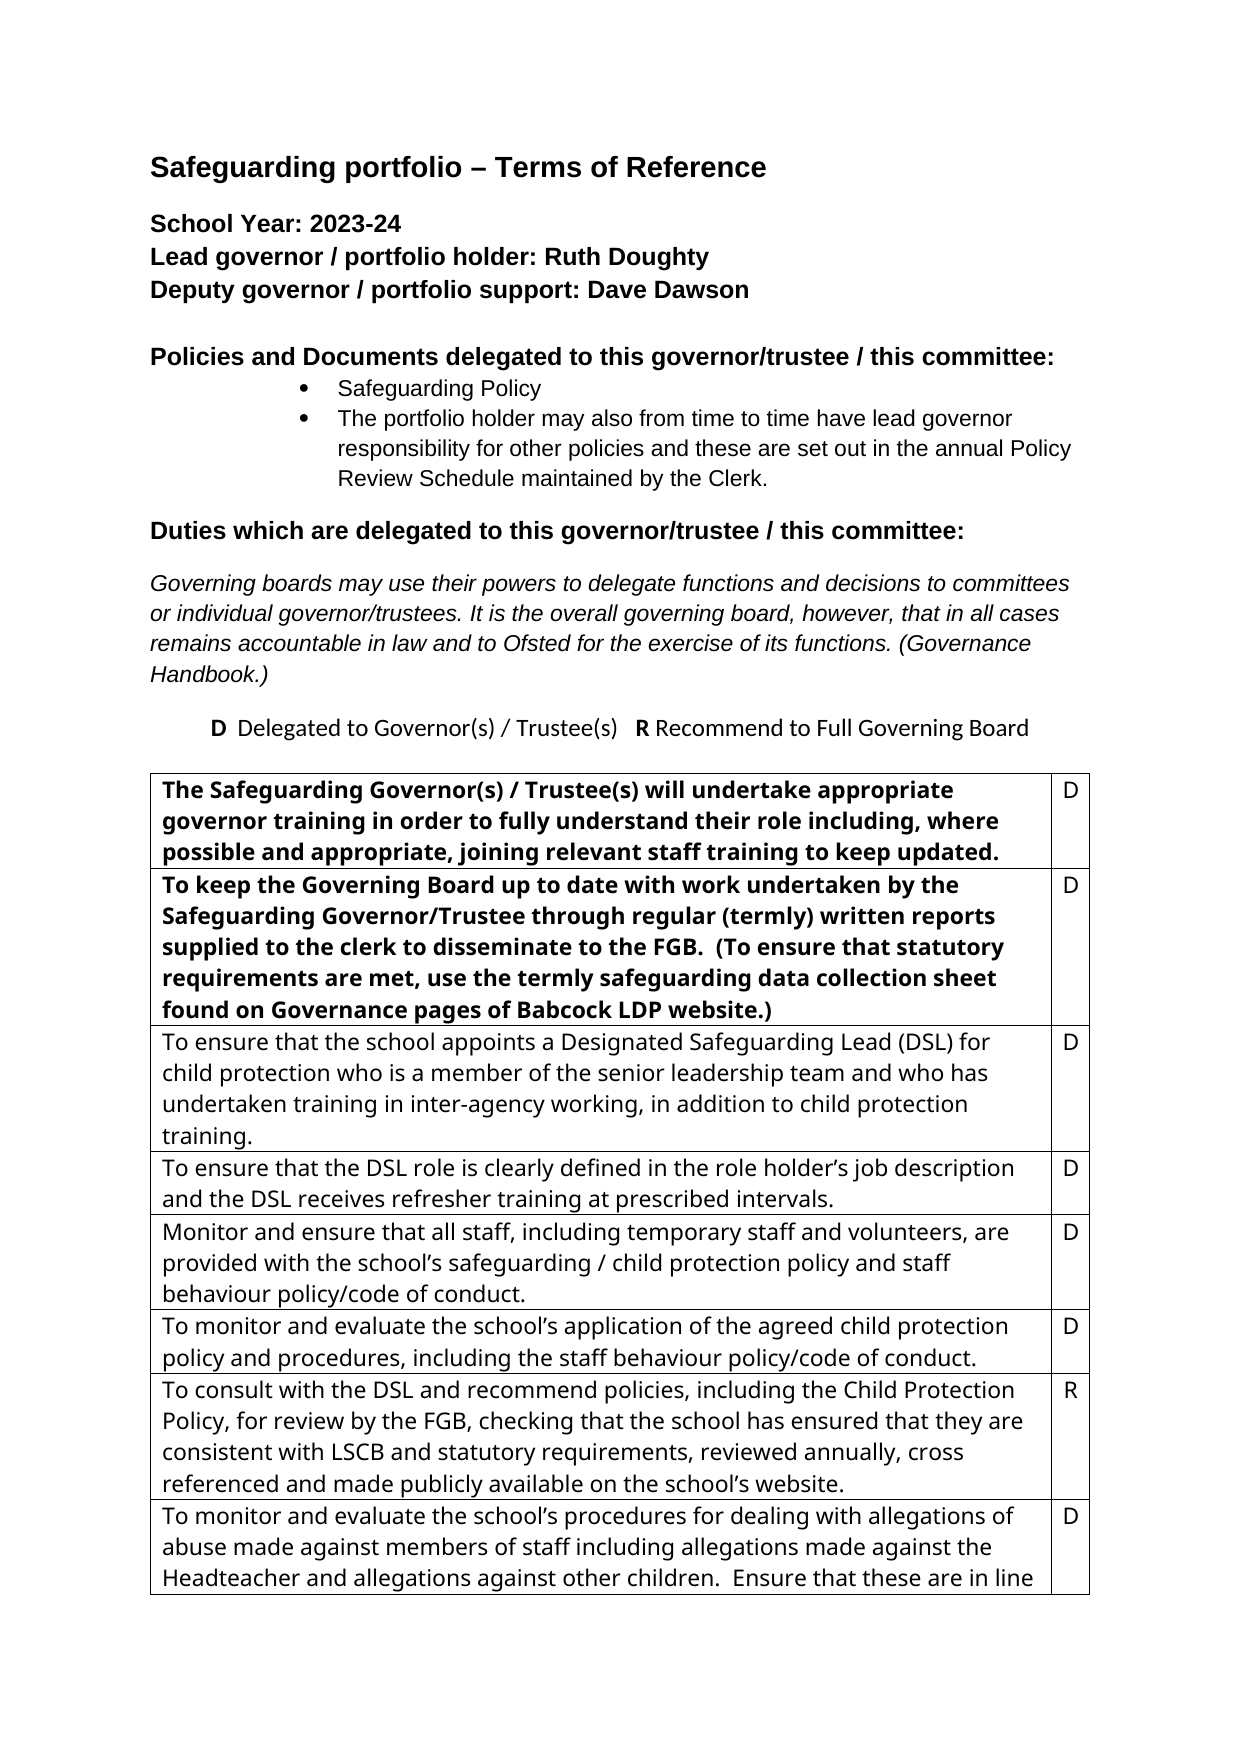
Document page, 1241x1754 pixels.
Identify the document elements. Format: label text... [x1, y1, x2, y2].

text Duties which are delegated to this governor/trustee / this committee: [150, 516, 1090, 545]
table_cell To consult with the DSL and recommend policies, including the Child Protection Policy, for review by the FGB, checking that the school has ensured that they are consistent with LSCB and statutory requirements, reviewed annually, cross referenced and made publicly available on the school’s website. [151, 1374, 1051, 1499]
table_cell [151, 1500, 1051, 1593]
list Safeguarding Policy [300, 374, 1090, 401]
table_cell To ensure that the school appoints a Designated Safeguarding Lead (DSL) for child protection who is a member of the senior leadership team and who has undertaken training in inter-agency working, in addition to child protection training. [151, 1026, 1051, 1151]
table_cell D [1052, 1310, 1089, 1373]
table_cell D [1052, 1026, 1089, 1151]
table_cell D [1052, 1152, 1089, 1214]
table_header The Safeguarding Governor(s) / Trustee(s) will undertake appropriate governor training in order to fully understand their role including, where possible and appropriate, joining relevant staff training to keep updated. [151, 774, 1051, 867]
text Safeguarding portfolio – Terms of Reference [150, 150, 1090, 183]
list The portfolio holder may also from time to time have lead governor responsibility for other policies and these are set out in the annual Policy Review Schedule maintained by the Clerk. [300, 405, 1090, 491]
table_cell R [1052, 1374, 1089, 1499]
text School Year: 2023-24 [150, 209, 1090, 238]
table_cell To ensure that the DSL role is clearly defined in the role holder’s job description and the DSL receives refresher training at prescribed intervals. [151, 1152, 1051, 1214]
text Governing boards may use their powers to delegate functions and decisions to committees or individual governor/trustees. It is the overall governing board, however, that in all cases remains accountable in law and to Ofsted for the exercise of its functions. (Governance Handbook.) [150, 570, 1090, 687]
table_cell D [1052, 869, 1089, 1025]
text Lead governor / portfolio holder: Ruth Doughty [150, 242, 1090, 271]
text Policies and Documents delegated to this governor/trustee / this committee: [150, 341, 1090, 370]
table_cell To monitor and evaluate the school’s application of the agreed child protection policy and procedures, including the staff behaviour policy/code of conduct. [151, 1310, 1051, 1373]
table_cell Monitor and ensure that all staff, including temporary staff and volunteers, are provided with the school’s safeguarding / child protection policy and staff behaviour policy/code of conduct. [151, 1215, 1051, 1309]
table_header D [1052, 774, 1089, 867]
table_cell To keep the Governing Board up to date with work undertaken by the Safeguarding Governor/Trustee through regular (termly) written reports supplied to the clerk to disseminate to the FGB. (To ensure that statutory requirements are met, use the termly safeguarding data collection sheet found on Governance pages of Babcock LDP website.) [151, 869, 1051, 1025]
table_cell D [1052, 1215, 1089, 1309]
table_cell D [1052, 1500, 1089, 1593]
text D Delegated to Governor(s) / Trustee(s) R Recommend to Full Governing Board [150, 712, 1090, 742]
text Deputy governor / portfolio support: Dave Dawson [150, 275, 1090, 304]
